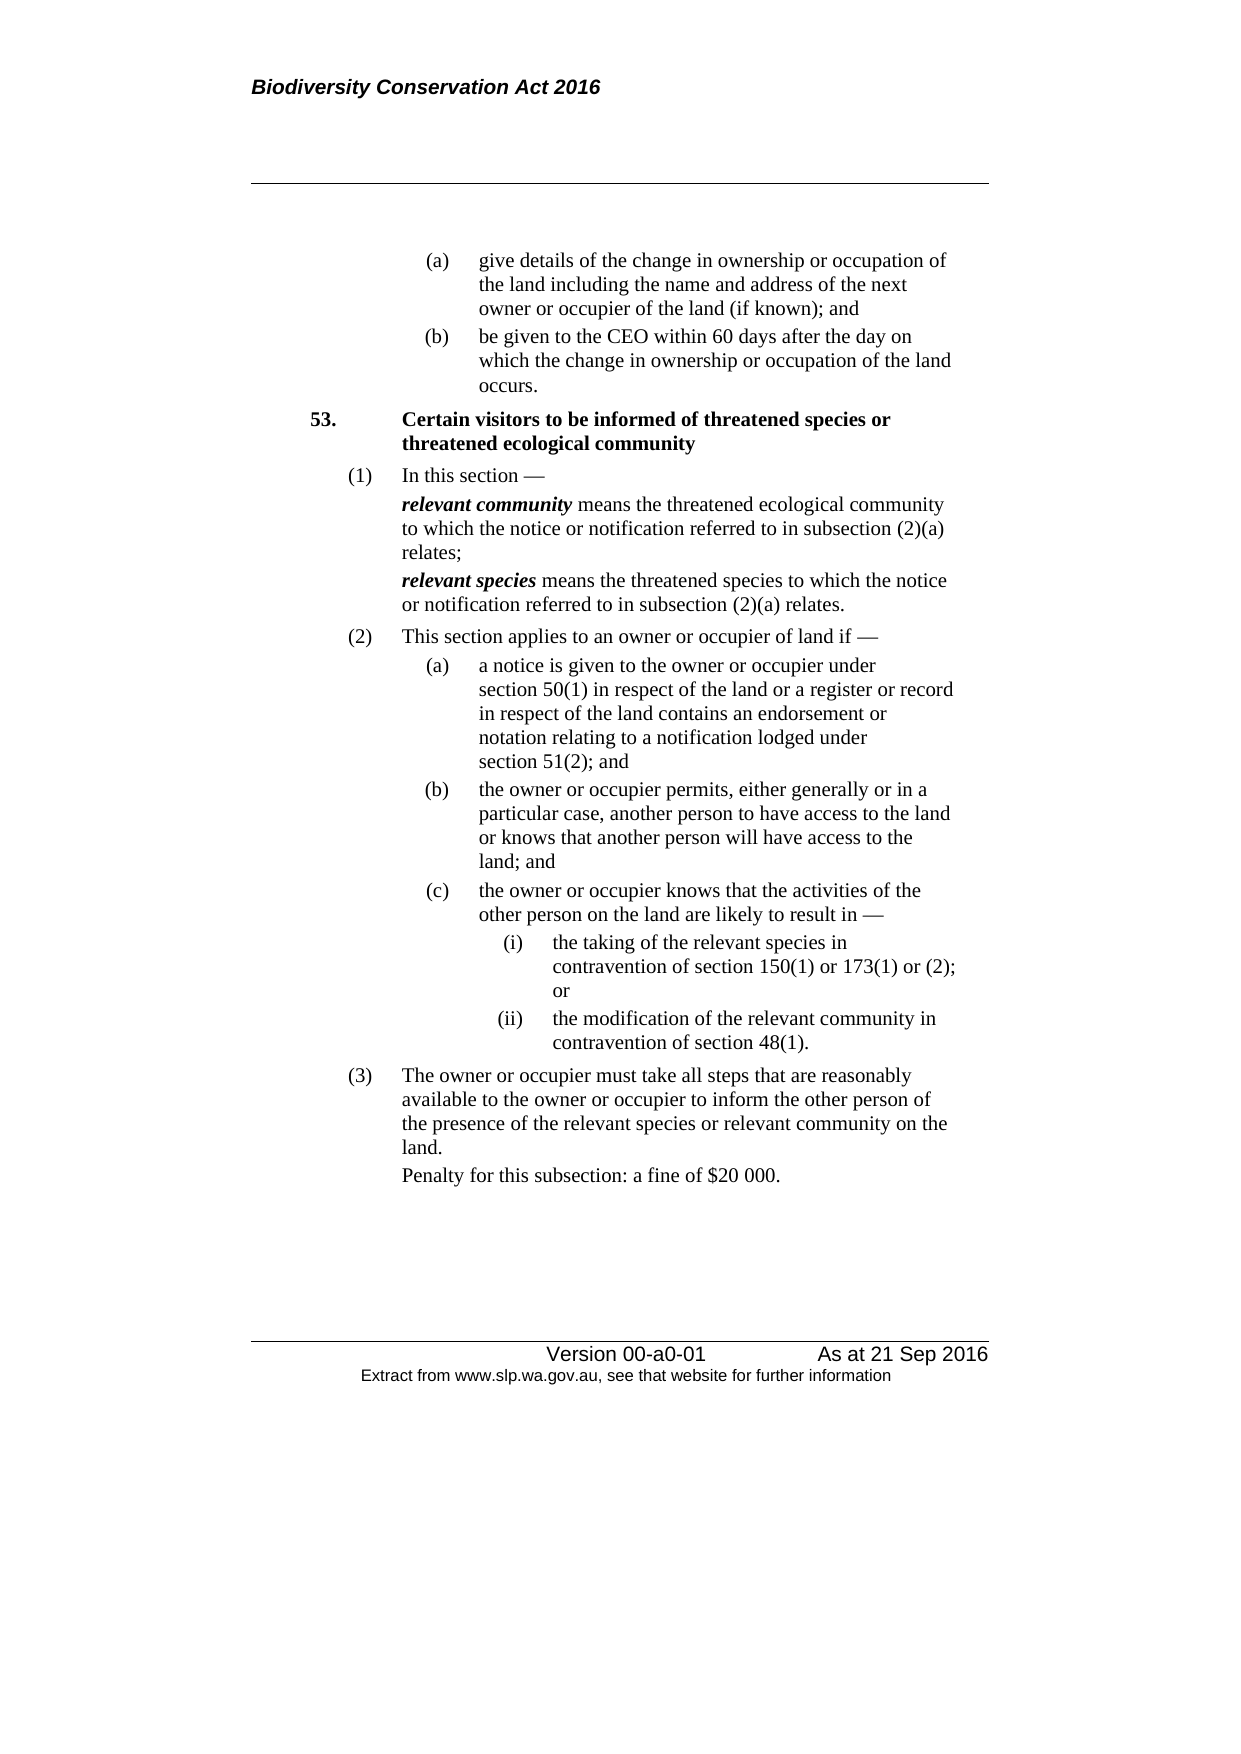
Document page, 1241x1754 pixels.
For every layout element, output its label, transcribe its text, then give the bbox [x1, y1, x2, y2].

text (1) In this section — [313, 463, 959, 487]
text (3) The owner or occupier must take all steps that are reasonably available to the owner or occupier to inform the other person of the presence of the relevant species or relevant community on the land. [313, 1063, 959, 1159]
text (2) This section applies to an owner or occupier of land if — [313, 624, 959, 648]
text relevant species means the threatened species to which the notice or notification referred to in subsection (2)(a) relates. [310, 568, 959, 616]
text (i) the taking of the relevant species in contravention of section 150(1) or 173(1) or (2); or [464, 930, 959, 1002]
text (a) a notice is given to the owner or occupier under section 50(1) in respect of the land or a register or record in respect of the land contains an endorsement or notation relating to a notification lodged under section 51(2); and [390, 653, 959, 773]
text (b) be given to the CEO within 60 days after the day on which the change in ownership or occupation of the land occurs. [390, 324, 959, 397]
text (c) the owner or occupier knows that the activities of the other person on the land are likely to result in — [390, 878, 959, 926]
text (a) give details of the change in ownership or occupation of the land including the name and address of the next owner or occupier of the land (if known); and [390, 248, 959, 320]
text Penalty for this subsection: a fine of $20 000. [337, 1163, 959, 1187]
text (b) the owner or occupier permits, either generally or in a particular case, another person to have access to the land or knows that another person will have access to the land; and [390, 777, 959, 873]
text relevant community means the threatened ecological community to which the notice or notification referred to in subsection (2)(a) relates; [310, 492, 959, 564]
subtitle 53. Certain visitors to be informed of threatened species or threatened ecological community [310, 407, 959, 455]
text (ii) the modification of the relevant community in contravention of section 48(1). [464, 1006, 959, 1054]
